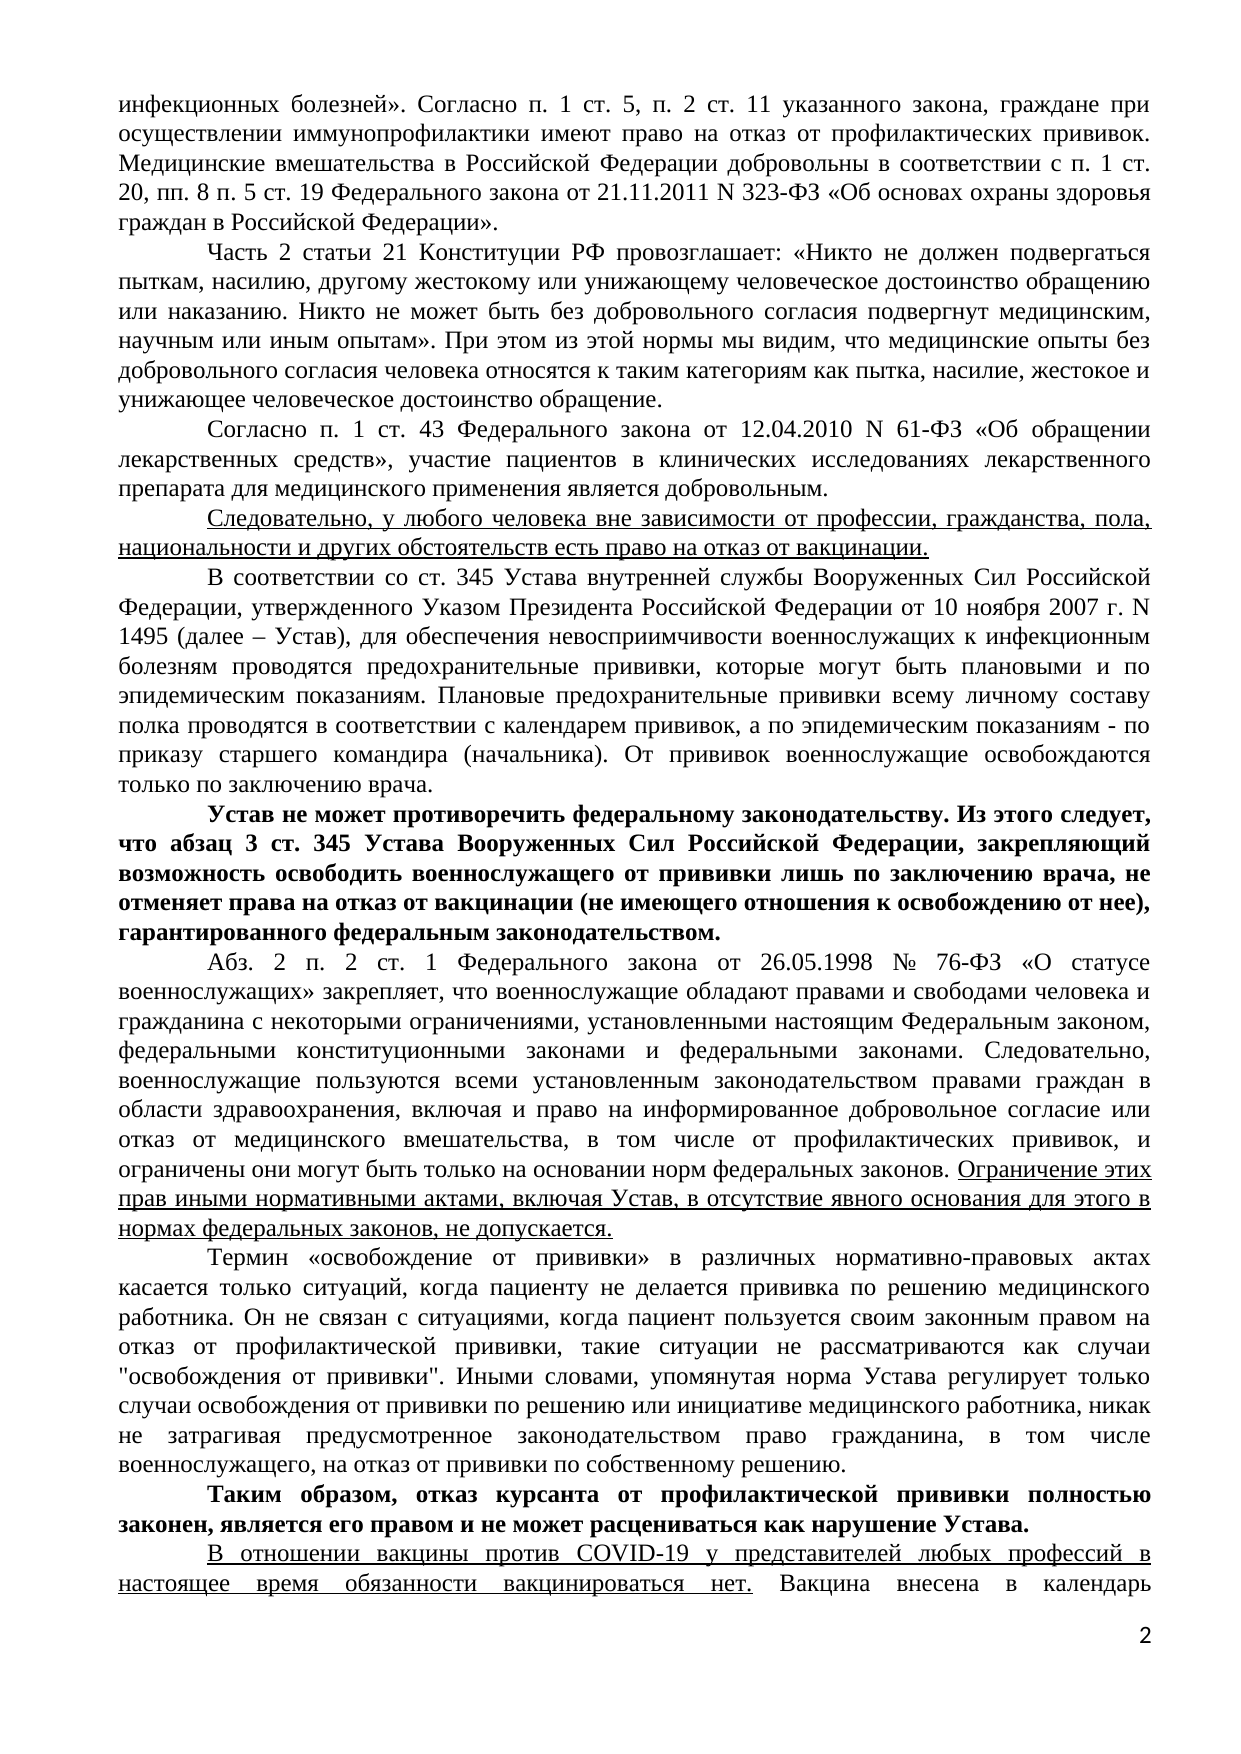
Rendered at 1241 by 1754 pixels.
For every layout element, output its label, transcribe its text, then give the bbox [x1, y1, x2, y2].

text Часть 2 статьи 21 Конституции РФ провозглашает: «Никто не должен подвергаться пыткам, насилию, другому жестокому или унижающему человеческое достоинство обращению или наказанию. Никто не может быть без добровольного согласия подвергнут медицинским, научным или иным опытам». При этом из этой нормы мы видим, что медицинские опыты без добровольного согласия человека относятся к таким категориям как пытка, насилие, жестокое и унижающее человеческое достоинство обращение. [118, 237, 1152, 413]
text В соответствии со ст. 345 Устава внутренней службы Вооруженных Сил Российской Федерации, утвержденного Указом Президента Российской Федерации от 10 ноября 2007 г. N 1495 (далее – Устав), для обеспечения невосприимчивости военнослужащих к инфекционным болезням проводятся предохранительные прививки, которые могут быть плановыми и по эпидемическим показаниям. Плановые предохранительные прививки всему личному составу полка проводятся в соответствии с календарем прививок, а по эпидемическим показаниям - по приказу старшего командира (начальника). От прививок военнослужащие освобождаются только по заключению врача. [118, 562, 1152, 798]
text Согласно п. 1 ст. 43 Федерального закона от 12.04.2010 N 61-ФЗ «Об обращении лекарственных средств», участие пациентов в клинических исследованиях лекарственного препарата для медицинского применения является добровольным. [118, 414, 1152, 502]
text Таким образом, отказ курсанта от профилактической прививки полностью законен, является его правом и не может расцениваться как нарушение Устава. [118, 1479, 1152, 1537]
text Абз. 2 п. 2 ст. 1 Федерального закона от 26.05.1998 № 76-ФЗ «О статусе военнослужащих» закрепляет, что военнослужащие обладают правами и свободами человека и гражданина с некоторыми ограничениями, установленными настоящим Федеральным законом, федеральными конституционными законами и федеральными законами. Следовательно, военнослужащие пользуются всеми установленным законодательством правами граждан в области здравоохранения, включая и право на информированное добровольное согласие или отказ от медицинского вмешательства, в том числе от профилактических прививок, и ограничены они могут быть только на основании норм федеральных законов. Ограничение этих прав иными нормативными актами, включая Устав, в отсутствие явного основания для этого в нормах федеральных законов, не допускается. [118, 947, 1152, 1242]
text Термин «освобождение от прививки» в различных нормативно-правовых актах касается только ситуаций, когда пациенту не делается прививка по решению медицинского работника. Он не связан с ситуациями, когда пациент пользуется своим законным правом на отказ от профилактической прививки, такие ситуации не рассматриваются как случаи "освобождения от прививки". Иными словами, упомянутая норма Устава регулирует только случаи освобождения от прививки по решению или инициативе медицинского работника, никак не затрагивая предусмотренное законодательством право гражданина, в том числе военнослужащего, на отказ от прививки по собственному решению. [118, 1242, 1152, 1478]
text Следовательно, у любого человека вне зависимости от профессии, гражданства, пола, национальности и других обстоятельств есть право на отказ от вакцинации. [118, 503, 1152, 561]
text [118, 89, 1152, 236]
text Устав не может противоречить федеральному законодательству. Из этого следует, что абзац 3 ст. 345 Устава Вооруженных Сил Российской Федерации, закрепляющий возможность освободить военнослужащего от прививки лишь по заключению врача, не отменяет права на отказ от вакцинации (не имеющего отношения к освобождению от нее), гарантированного федеральным законодательством. [118, 799, 1152, 946]
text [118, 1538, 1152, 1597]
